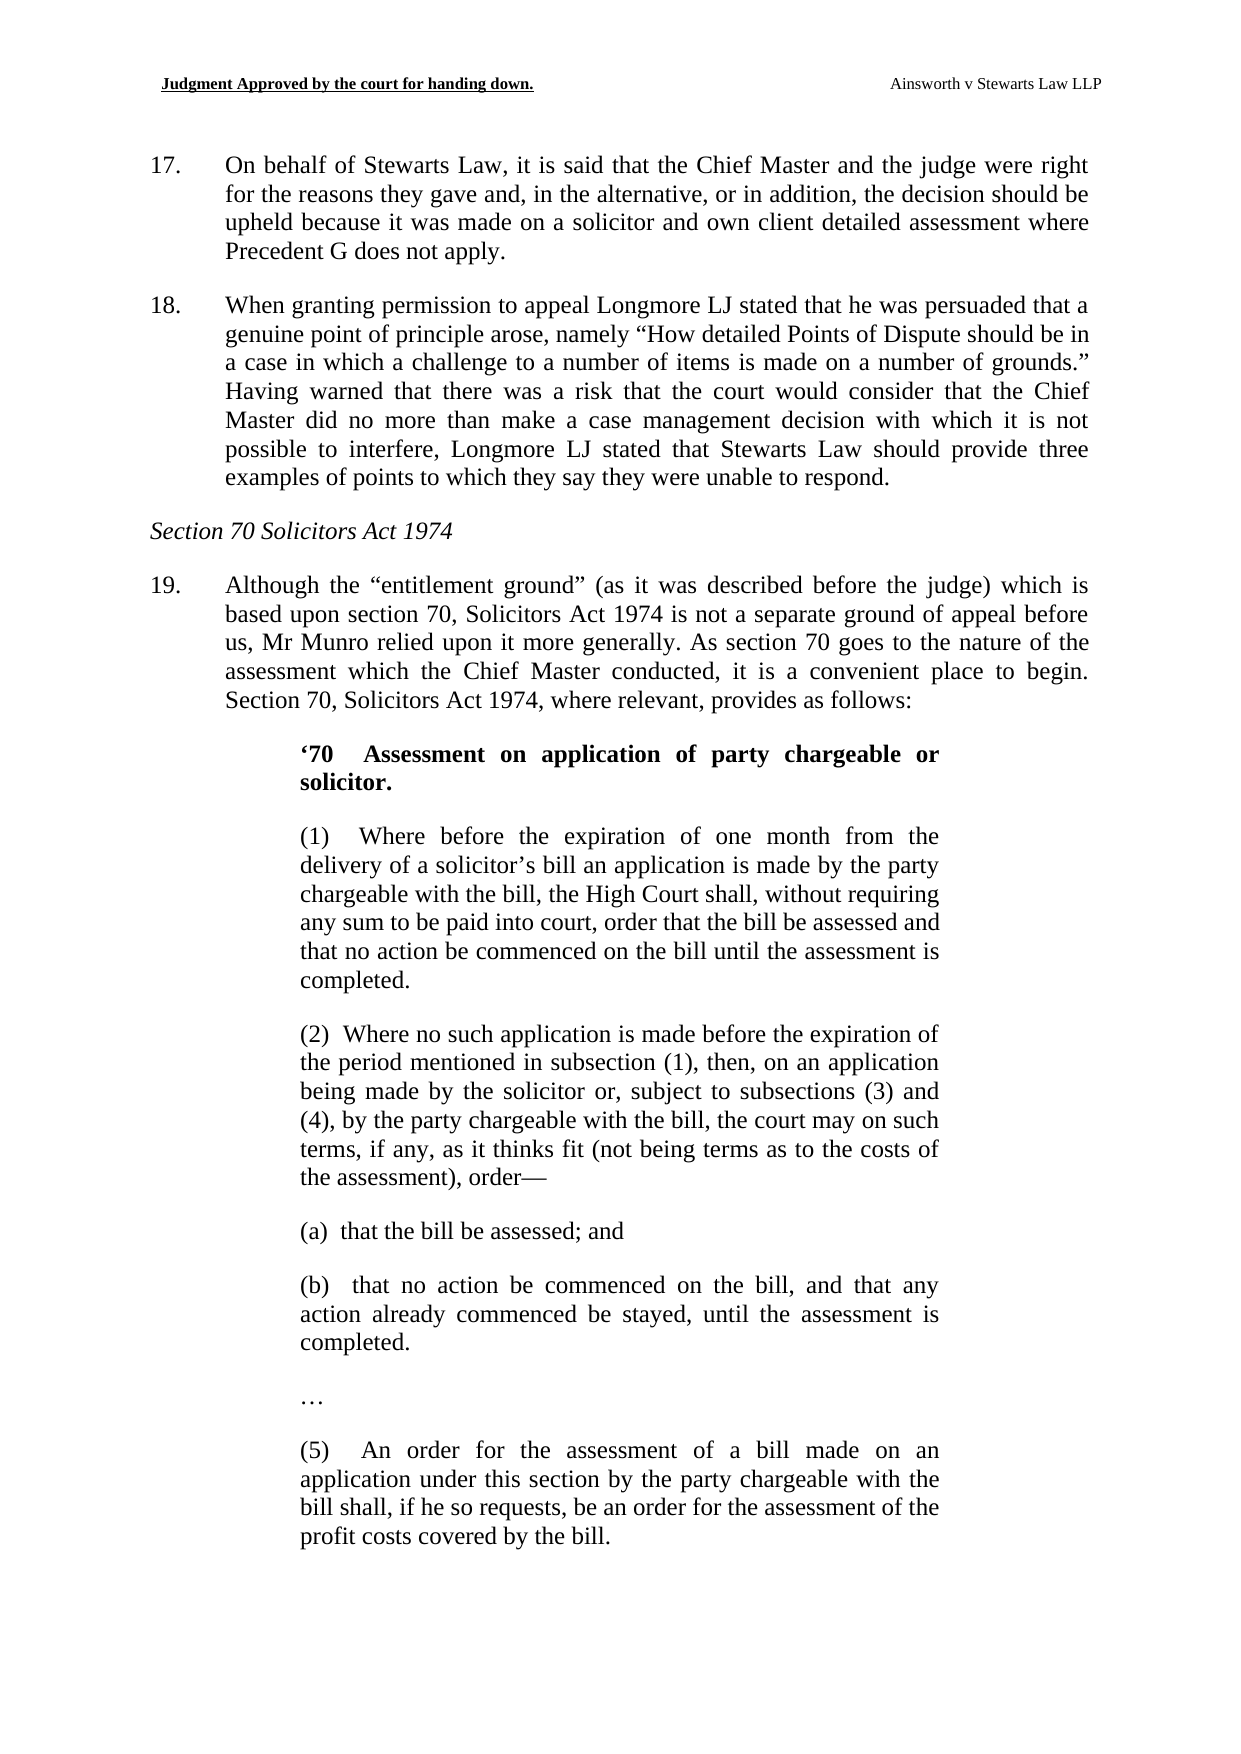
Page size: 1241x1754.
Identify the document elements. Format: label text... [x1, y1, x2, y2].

text On behalf of Stewarts Law, it is said that the Chief Master and the judge were right for the reasons they gave and, in the alternative, or in addition, the decision should be upheld because it was made on a solicitor and own client detailed assessment where Precedent G does not apply. [150, 150, 1090, 265]
text ‘70 Assessment on application of party chargeable or solicitor. [300, 739, 940, 796]
text When granting permission to appeal Longmore LJ stated that he was persuaded that a genuine point of principle arose, namely “How detailed Points of Dispute should be in a case in which a challenge to a number of items is made on a number of grounds.” Having warned that there was a risk that the court would consider that the Chief Master did no more than make a case management decision with which it is not possible to interfere, Longmore LJ stated that Stewarts Law should provide three examples of points to which they say they were unable to respond. [150, 290, 1090, 491]
text Although the “entitlement ground” (as it was described before the judge) which is based upon section 70, Solicitors Act 1974 is not a separate ground of appeal before us, Mr Munro relied upon it more generally. As section 70 goes to the nature of the assessment which the Chief Master conducted, it is a convenient place to begin. Section 70, Solicitors Act 1974, where relevant, provides as follows: [150, 570, 1090, 714]
text (1) Where before the expiration of one month from the delivery of a solicitor’s bill an application is made by the party chargeable with the bill, the High Court shall, without requiring any sum to be paid into court, order that the bill be assessed and that no action be commenced on the bill until the assessment is completed. [300, 821, 940, 994]
text (5) An order for the assessment of a bill made on an application under this section by the party chargeable with the bill shall, if he so requests, be an order for the assessment of the profit costs covered by the bill. [300, 1435, 940, 1550]
text (a) that the bill be assessed; and [300, 1216, 940, 1245]
text (2) Where no such application is made before the expiration of the period mentioned in subsection (1), then, on an application being made by the solicitor or, subject to subsections (3) and (4), by the party chargeable with the bill, the court may on such terms, if any, as it thinks fit (not being terms as to the costs of the assessment), order— [300, 1019, 940, 1191]
list Section 70 Solicitors Act 1974 [150, 516, 1090, 545]
text … [225, 1381, 1090, 1410]
text (b) that no action be commenced on the bill, and that any action already commenced be stayed, until the assessment is completed. [300, 1270, 940, 1356]
